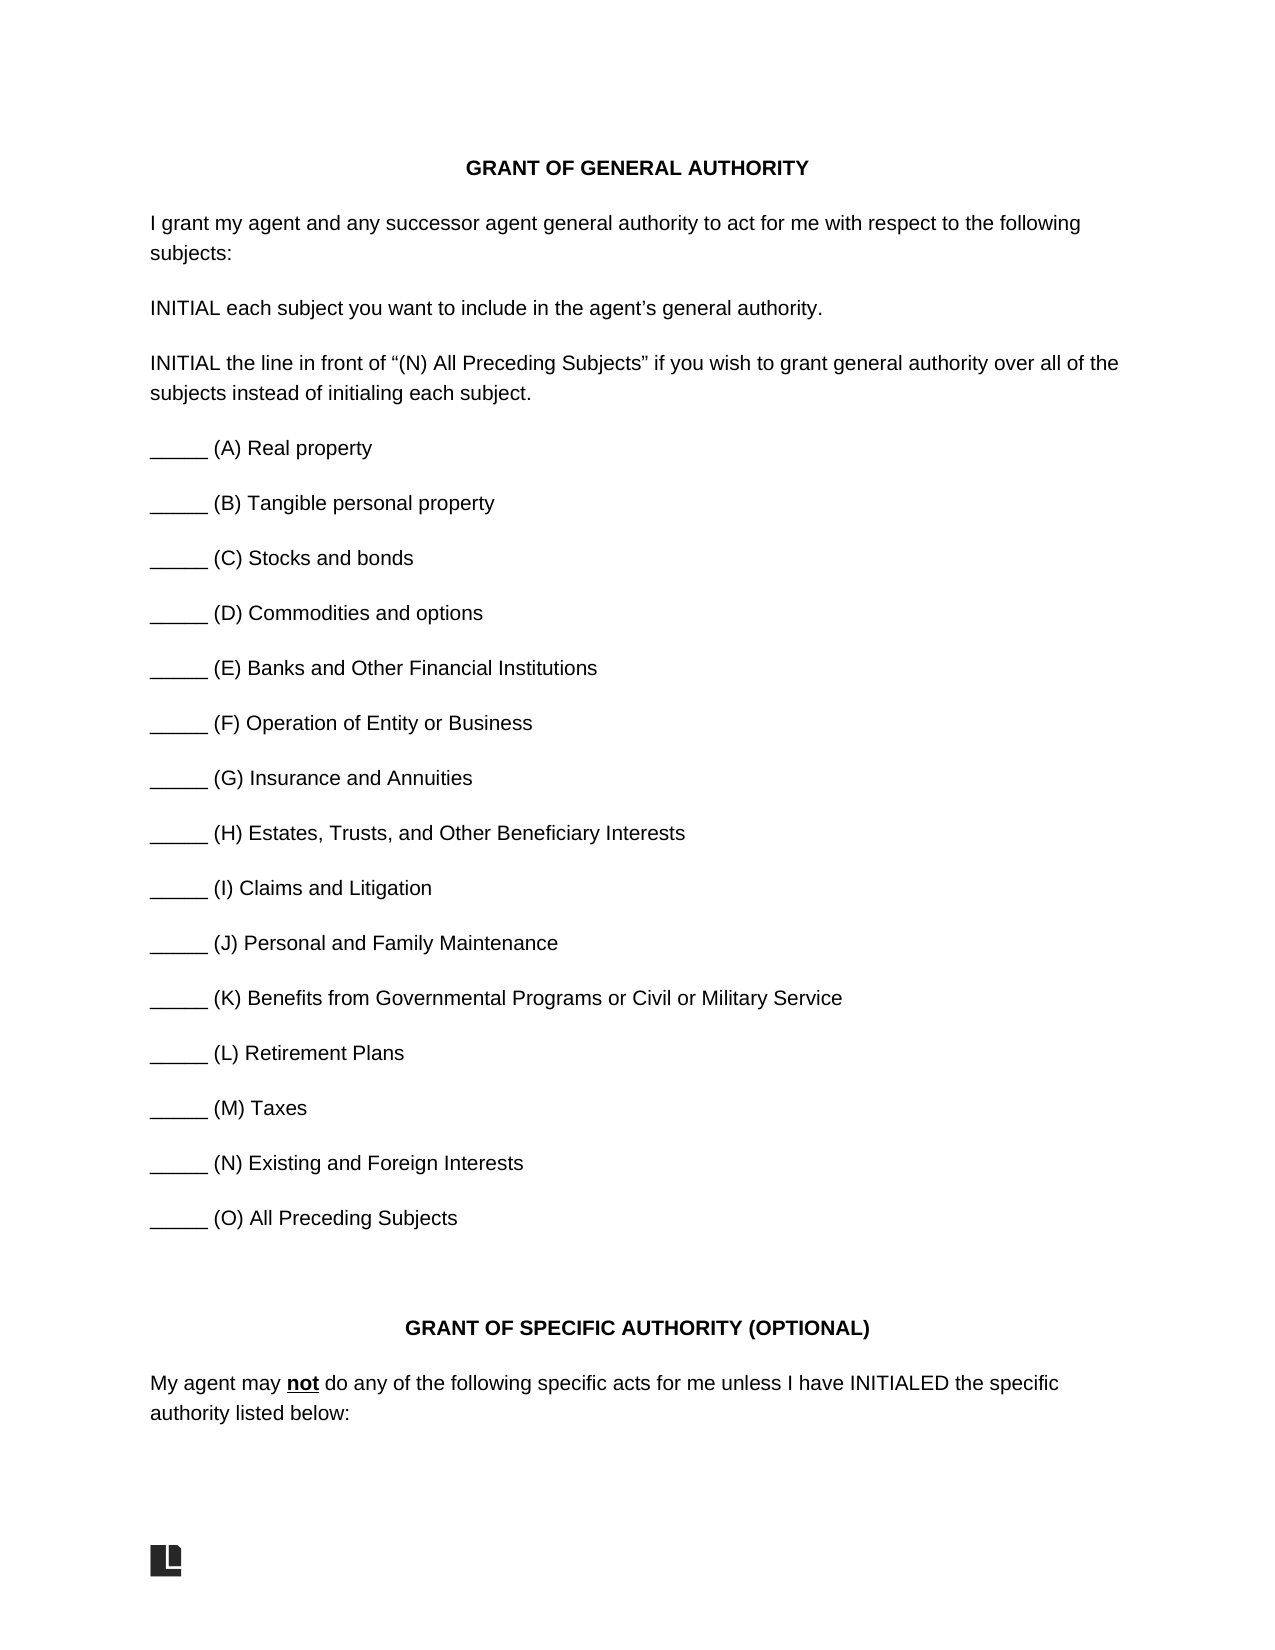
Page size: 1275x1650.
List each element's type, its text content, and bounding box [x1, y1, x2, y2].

text My agent may not do any of the following specific acts for me unless I have INITIALED the specific authority listed below: [150, 1365, 1125, 1425]
picture [150, 1545, 182, 1577]
text INITIAL the line in front of “(N) All Preceding Subjects” if you wish to grant general authority over all of the subjects instead of initialing each subject. [150, 345, 1125, 405]
text INITIAL each subject you want to include in the agent’s general authority. [150, 290, 1125, 320]
text _____ (N) Existing and Foreign Interests [150, 1145, 1125, 1175]
text _____ (J) Personal and Family Maintenance [150, 925, 1125, 955]
text _____ (M) Taxes [150, 1090, 1125, 1120]
text _____ (E) Banks and Other Financial Institutions [150, 650, 1125, 680]
text _____ (B) Tangible personal property [150, 485, 1125, 515]
text _____ (A) Real property [150, 430, 1125, 460]
text _____ (O) All Preceding Subjects [150, 1200, 1125, 1230]
text _____ (C) Stocks and bonds [150, 540, 1125, 570]
text _____ (L) Retirement Plans [150, 1035, 1125, 1065]
text _____ (G) Insurance and Annuities [150, 760, 1125, 790]
text I grant my agent and any successor agent general authority to act for me with respect to the following subjects: [150, 205, 1125, 265]
text _____ (I) Claims and Litigation [150, 870, 1125, 900]
text _____ (D) Commodities and options [150, 595, 1125, 625]
text GRANT OF SPECIFIC AUTHORITY (OPTIONAL) [150, 1310, 1125, 1340]
text _____ (K) Benefits from Governmental Programs or Civil or Military Service [150, 980, 1125, 1010]
text _____ (F) Operation of Entity or Business [150, 705, 1125, 735]
text _____ (H) Estates, Trusts, and Other Beneficiary Interests [150, 815, 1125, 845]
text GRANT OF GENERAL AUTHORITY [150, 150, 1125, 180]
